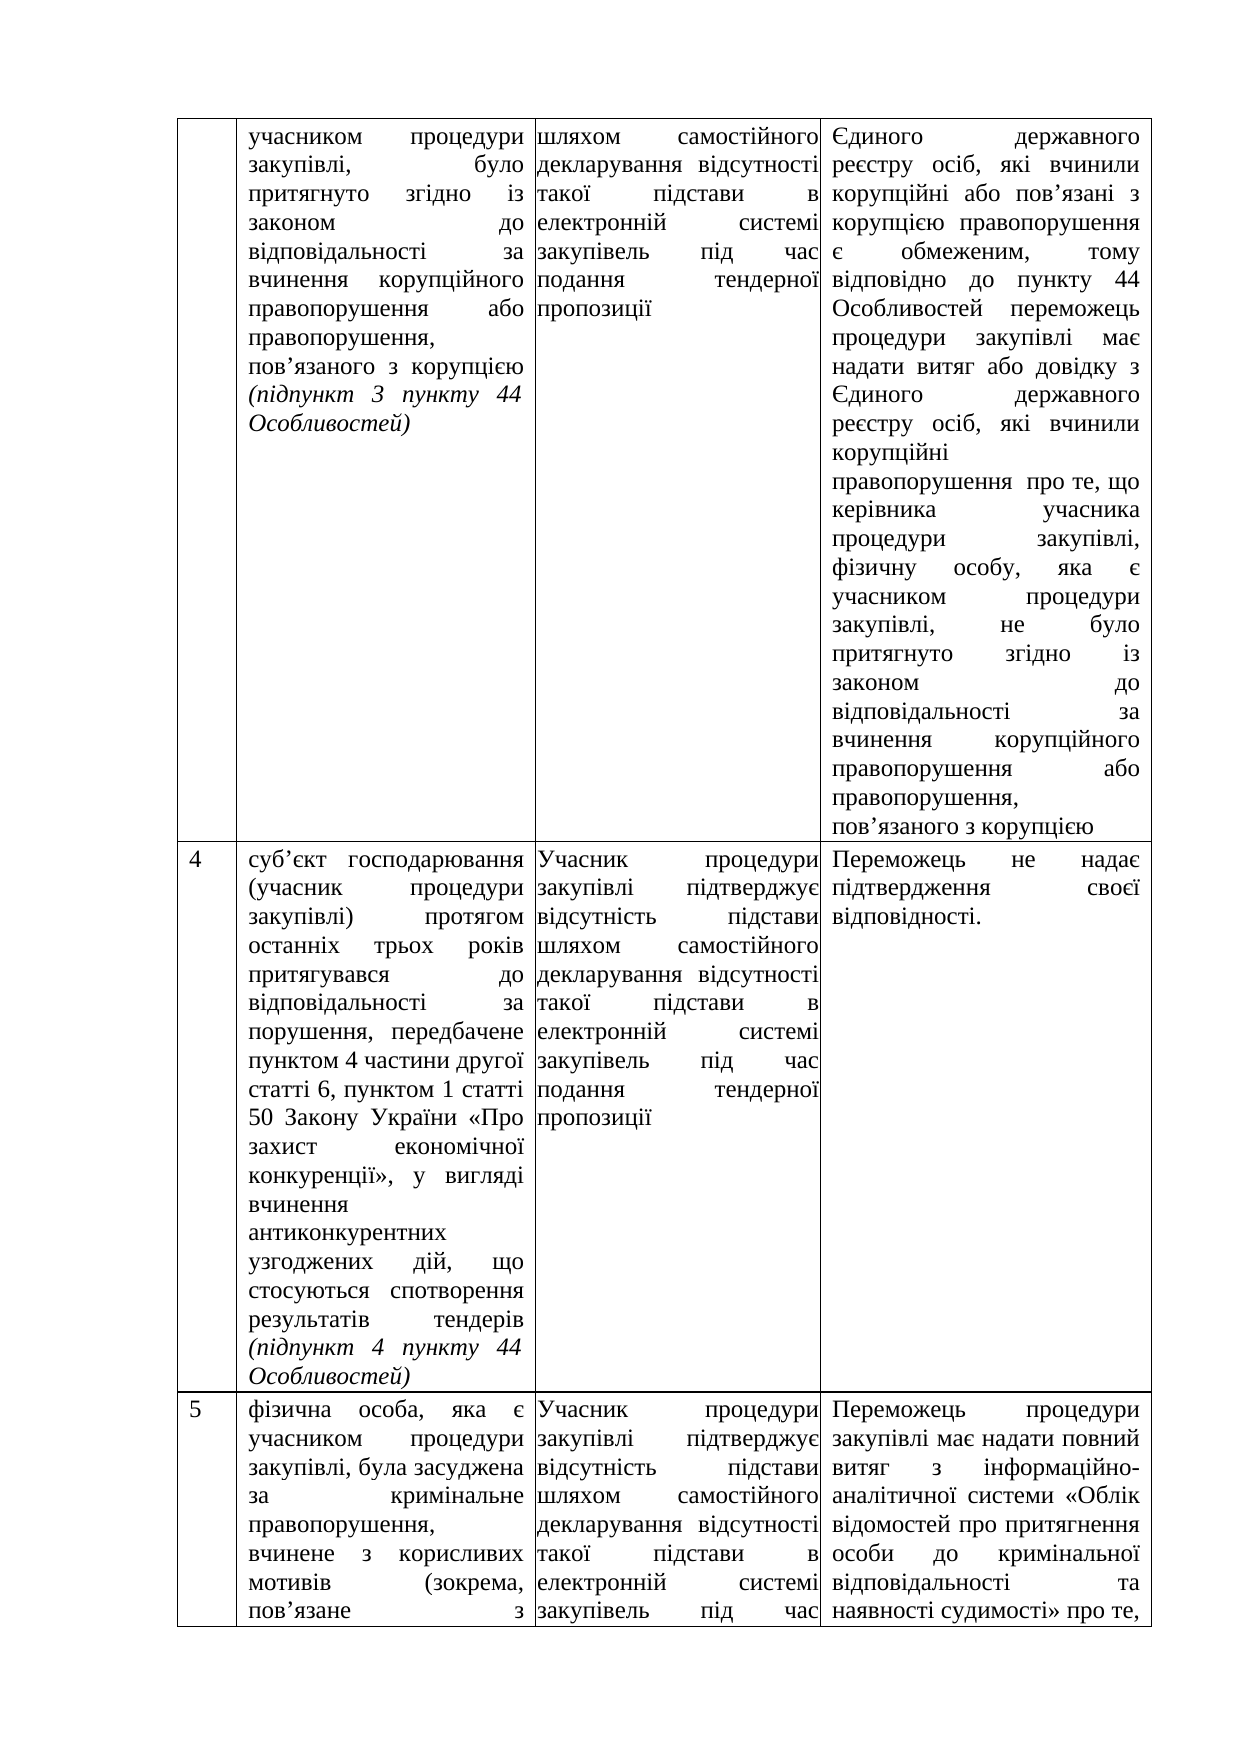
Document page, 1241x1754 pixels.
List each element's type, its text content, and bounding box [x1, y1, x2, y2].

table_cell 3 [178, 119, 236, 841]
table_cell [237, 119, 535, 841]
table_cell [237, 1393, 535, 1626]
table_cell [821, 1393, 1151, 1626]
table_cell 5 [178, 1393, 236, 1626]
table_cell Переможець не надає підтвердження своєї відповідності. [821, 842, 1151, 1391]
table_cell суб’єкт господарювання (учасник процедури закупівлі) протягом останніх трьох років притягувався до відповідальності за порушення, передбачене пунктом 4 частини другої статті 6, пунктом 1 статті 50 Закону України «Про захист економічної конкуренції», у вигляді вчинення антиконкурентних узгоджених дій, що стосуються спотворення результатів тендерів (підпункт 4 пункту 44 Особливостей) [237, 842, 535, 1391]
table_cell 4 [178, 842, 236, 1391]
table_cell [821, 119, 1151, 841]
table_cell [536, 119, 820, 841]
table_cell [536, 1393, 820, 1626]
